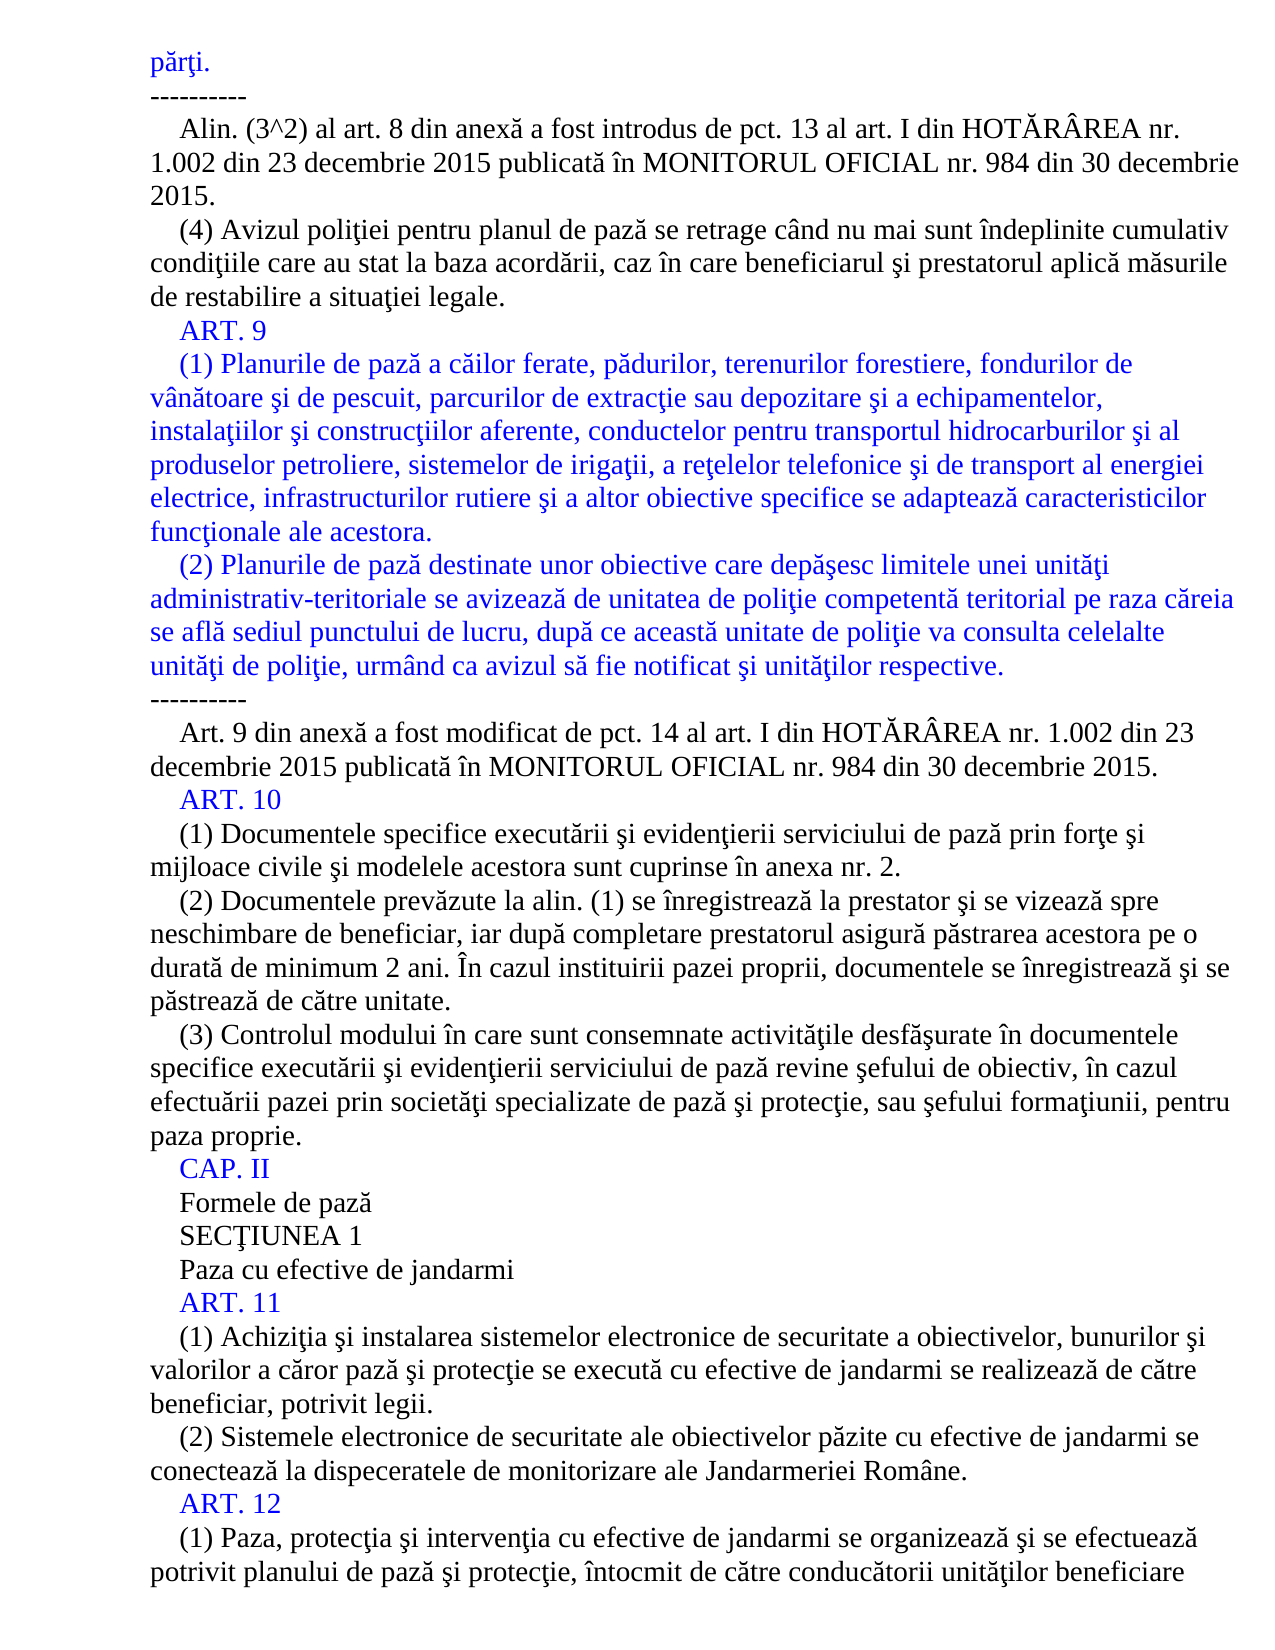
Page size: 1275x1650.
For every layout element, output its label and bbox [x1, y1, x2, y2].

text [150, 44, 1240, 1587]
